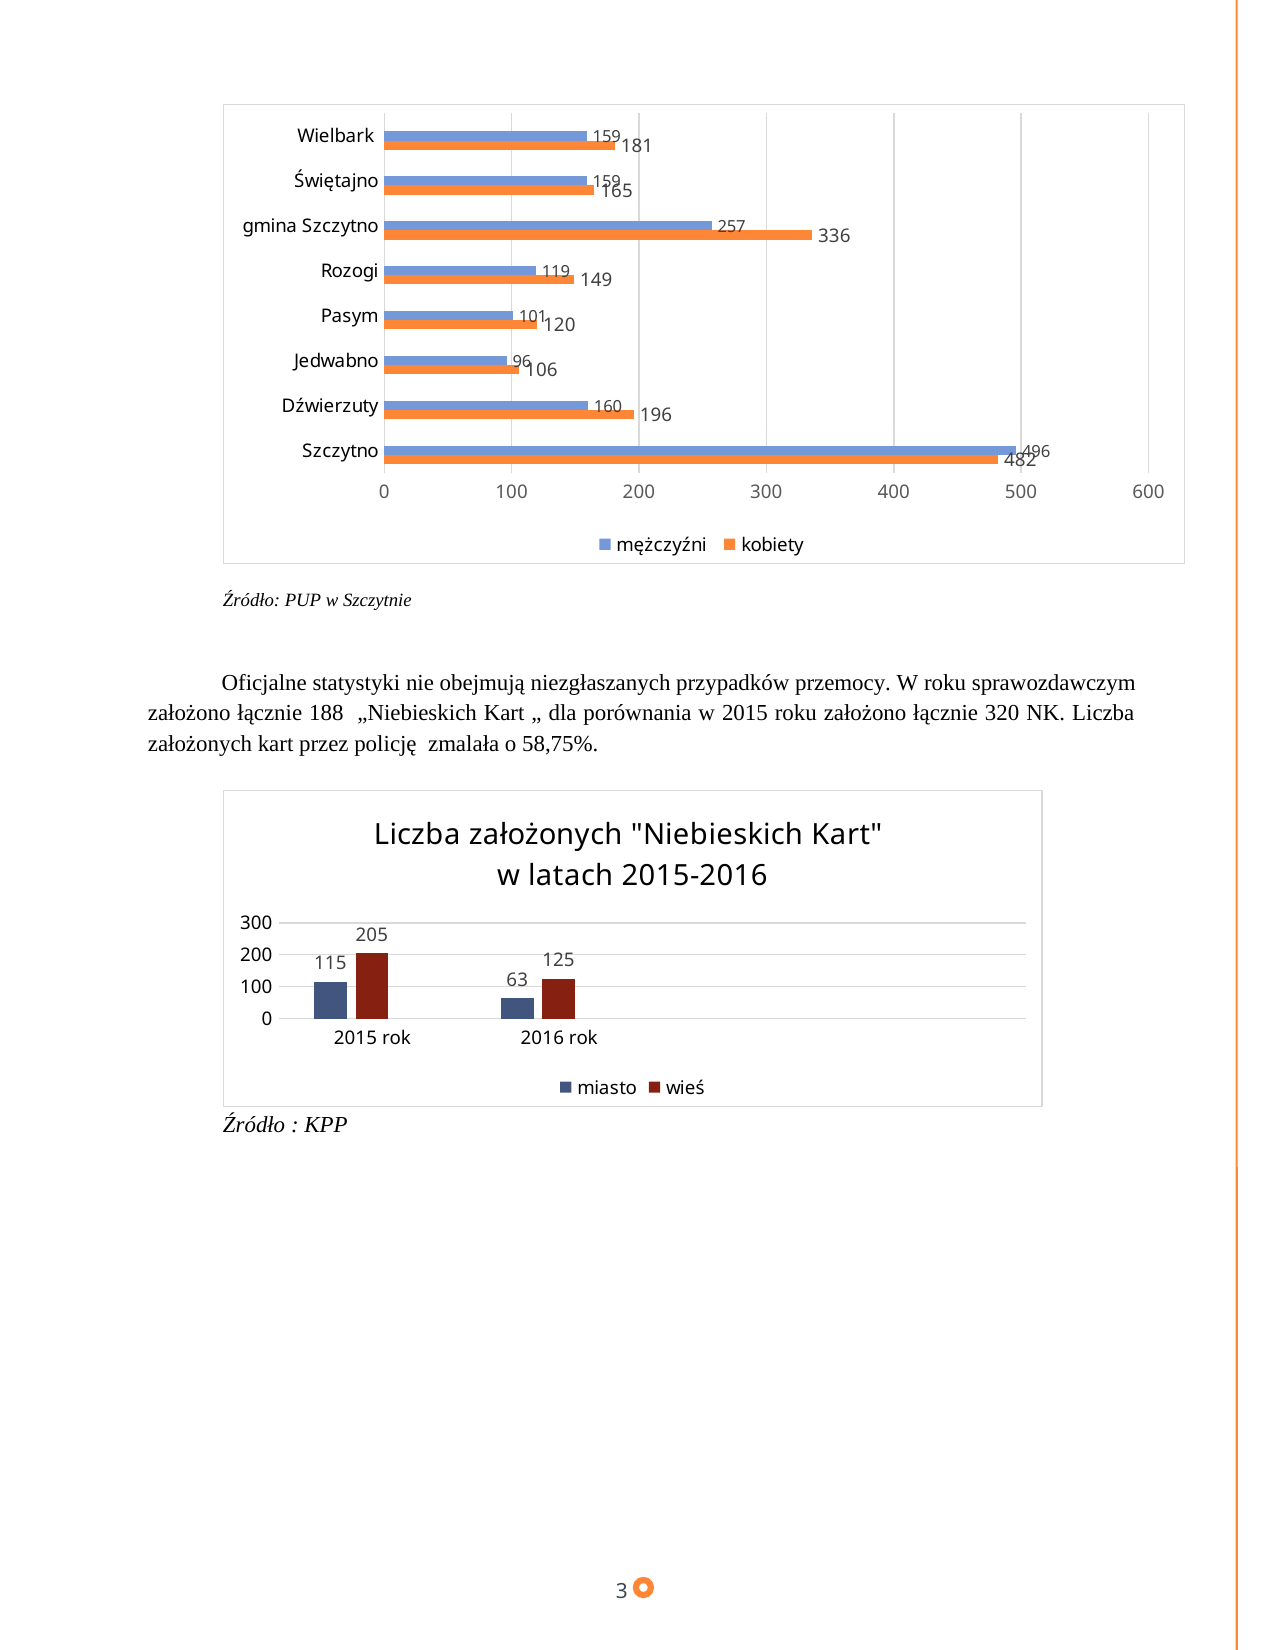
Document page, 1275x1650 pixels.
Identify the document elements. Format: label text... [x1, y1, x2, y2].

list Źródło: PUP w Szczytnie [148, 589, 1137, 611]
list Oficjalne statystyki nie obejmują niezgłaszanych przypadków przemocy. W roku sprawozdawczym założono łącznie 188 „Niebieskich Kart „ dla porównania w 2015 roku założono łącznie 320 NK. Liczba założonych kart przez policję zmalała o 58,75%. [148, 669, 1137, 756]
list Źródło : KPP [148, 1111, 1137, 1138]
